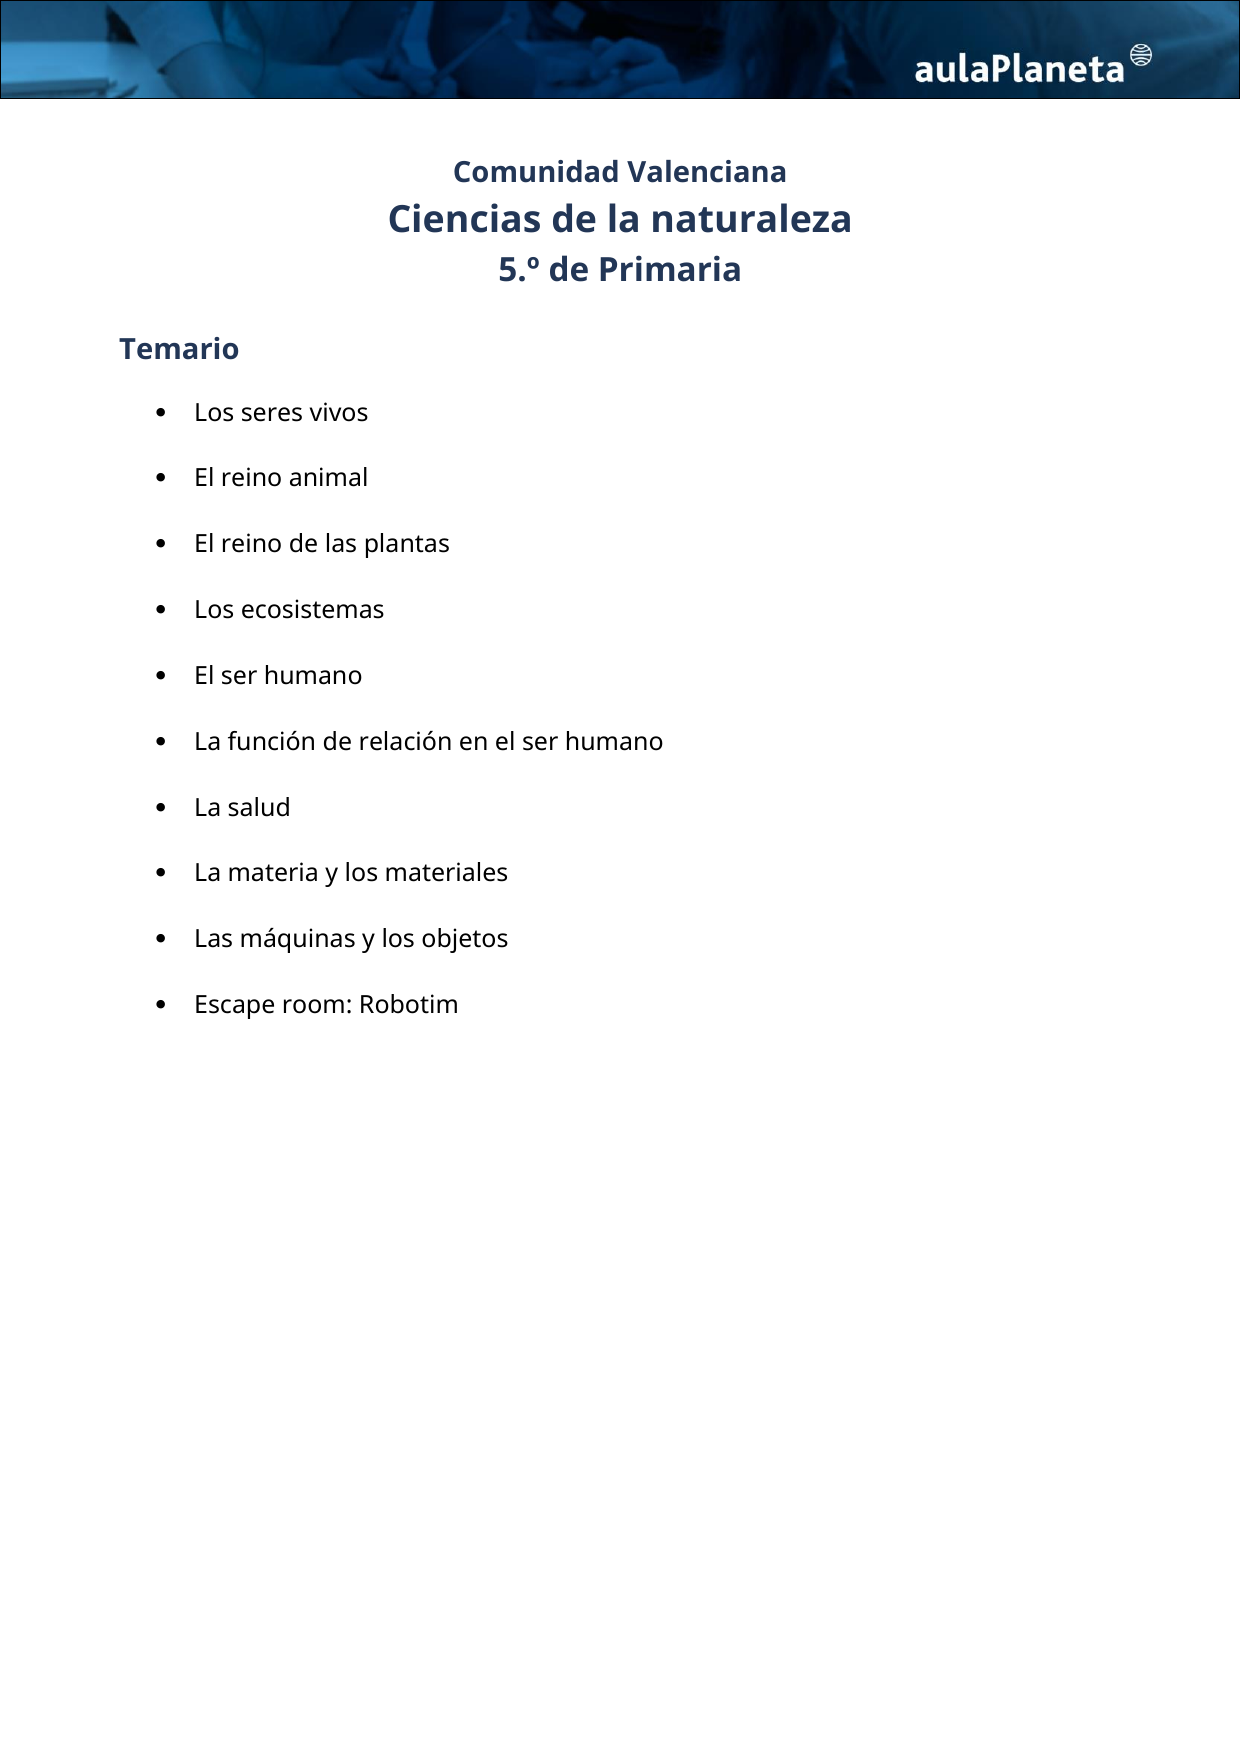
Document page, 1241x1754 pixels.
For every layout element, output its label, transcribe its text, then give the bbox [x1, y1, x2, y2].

table_cell 5.º de Primaria [119, 246, 1121, 291]
table_header Comunidad Valenciana [119, 152, 1121, 191]
picture [1, 1, 1239, 98]
table_cell Los seres vivos El reino animal El reino de las plantas Los ecosistemas El ser humano La función de relación en el ser humano La salud La materia y los materiales Las máquinas y los objetos Escape room: Robotim [119, 369, 1121, 1052]
table_cell Ciencias de la naturaleza [119, 193, 1121, 244]
table_header Temario [119, 328, 1121, 368]
